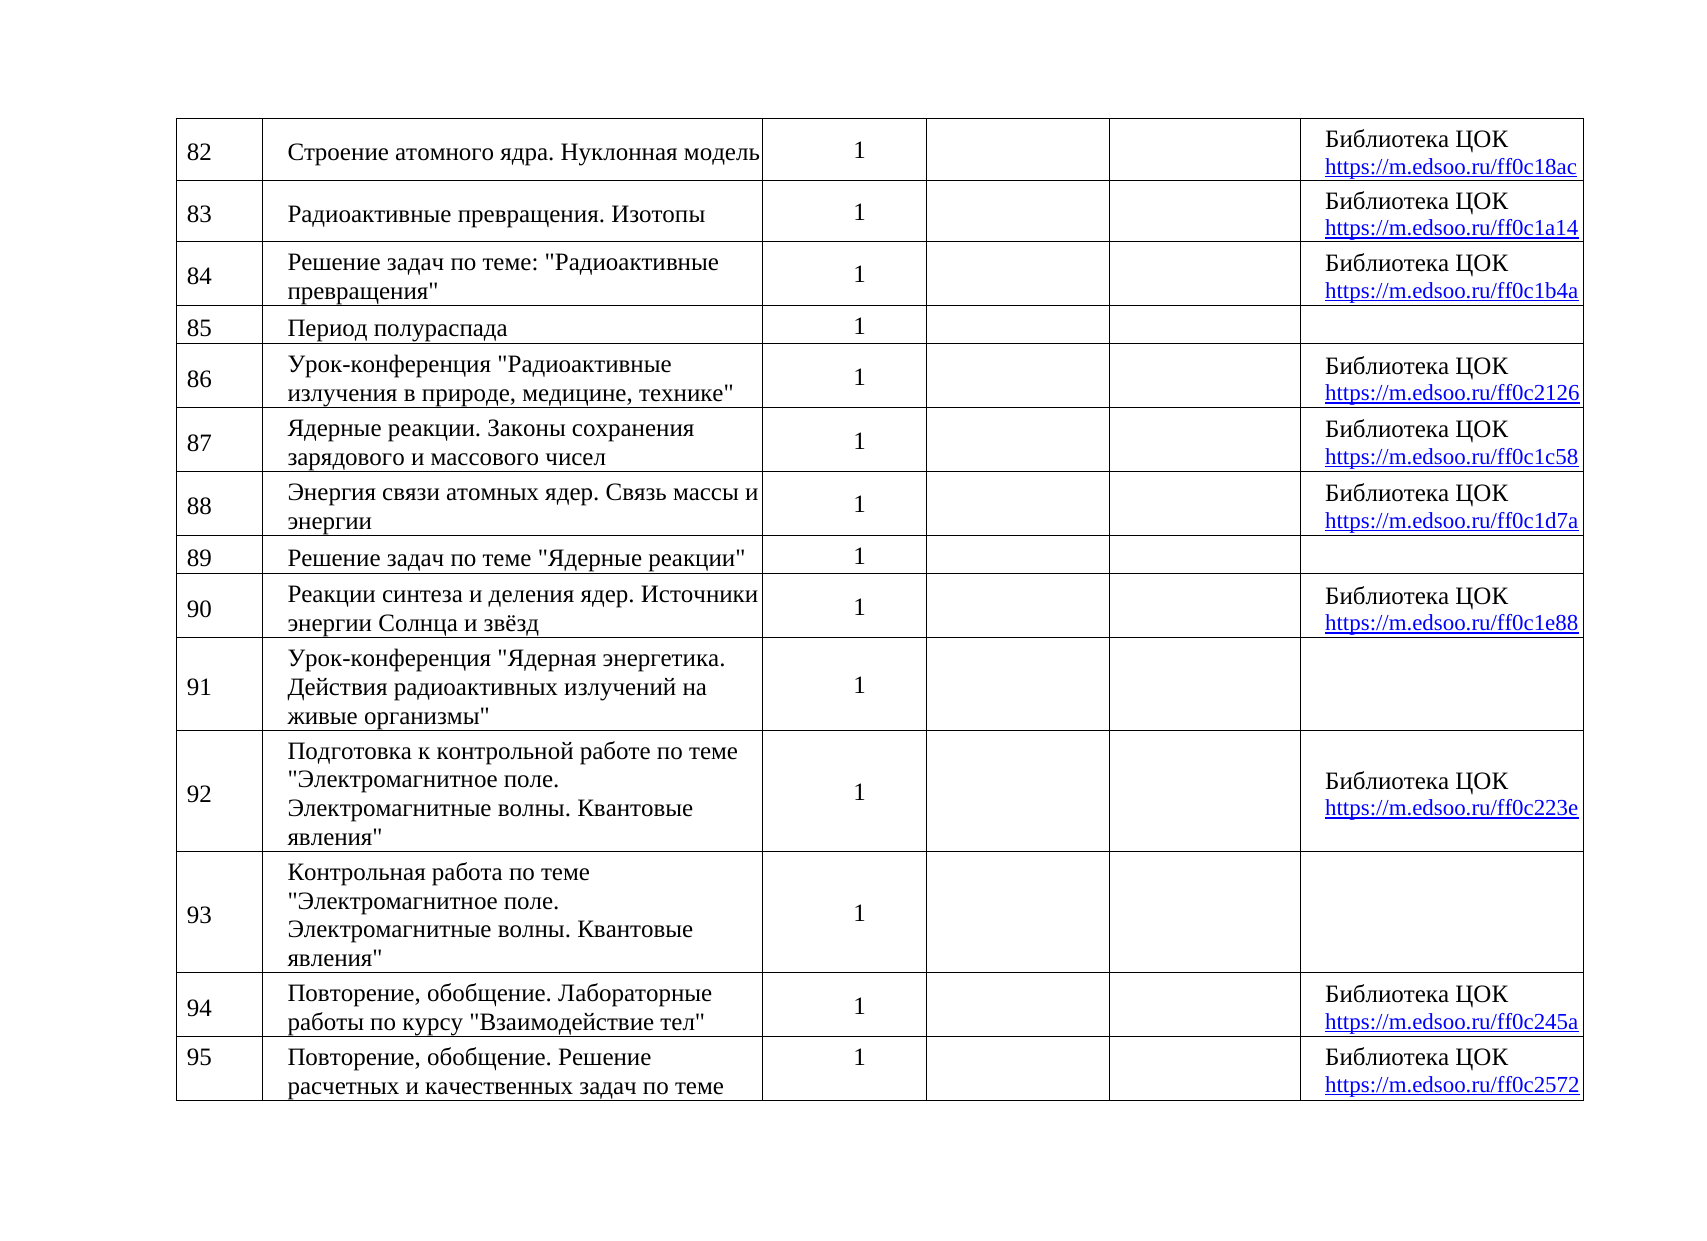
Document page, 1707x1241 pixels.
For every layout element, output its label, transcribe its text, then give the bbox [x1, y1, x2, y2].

table_cell [927, 119, 1109, 179]
table_cell Библиотека ЦОК https://m.edsoo.ru/ff0c1d7a [1301, 472, 1583, 534]
table_cell Библиотека ЦОК https://m.edsoo.ru/ff0c2126 [1301, 344, 1583, 407]
table_cell 1 [763, 242, 926, 304]
table_cell 88 [177, 472, 262, 534]
table_cell [927, 973, 1109, 1036]
table_cell [927, 408, 1109, 471]
table_cell 1 [763, 574, 926, 637]
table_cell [263, 1037, 762, 1099]
table_cell [1301, 536, 1583, 573]
table_cell Решение задач по теме "Ядерные реакции" [263, 536, 762, 573]
table_cell [1110, 306, 1300, 343]
table_cell Период полураспада [263, 306, 762, 343]
table_cell 1 [763, 852, 926, 972]
table_cell Библиотека ЦОК https://m.edsoo.ru/ff0c245a [1301, 973, 1583, 1036]
table_cell 92 [177, 731, 262, 851]
table_cell [1110, 472, 1300, 534]
table_cell [1110, 973, 1300, 1036]
table_cell 93 [177, 852, 262, 972]
table_cell [1110, 638, 1300, 729]
table_cell Энергия связи атомных ядер. Связь массы и энергии [263, 472, 762, 534]
table_cell Библиотека ЦОК https://m.edsoo.ru/ff0c223e [1301, 731, 1583, 851]
table_cell [927, 536, 1109, 573]
table_cell Библиотека ЦОК https://m.edsoo.ru/ff0c1b4a [1301, 242, 1583, 304]
table_cell 86 [177, 344, 262, 407]
table_cell 87 [177, 408, 262, 471]
table_cell [927, 638, 1109, 729]
table_cell [927, 472, 1109, 534]
table_cell 84 [177, 242, 262, 304]
table_cell [927, 574, 1109, 637]
table_cell 82 [177, 119, 262, 179]
table_cell 1 [763, 1037, 926, 1099]
table_cell Реакции синтеза и деления ядер. Источники энергии Солнца и звёзд [263, 574, 762, 637]
table_cell 1 [763, 638, 926, 729]
table_cell [1110, 181, 1300, 241]
table_cell 1 [763, 344, 926, 407]
table_cell 94 [177, 973, 262, 1036]
table_cell [1110, 536, 1300, 573]
table_cell Библиотека ЦОК https://m.edsoo.ru/ff0c1a14 [1301, 181, 1583, 241]
table_cell Урок-конференция "Ядерная энергетика. Действия радиоактивных излучений на живые организмы" [263, 638, 762, 729]
table_cell [1110, 1037, 1300, 1099]
table_cell Подготовка к контрольной работе по теме "Электромагнитное поле. Электромагнитные волны. Квантовые явления" [263, 731, 762, 851]
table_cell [1301, 1037, 1583, 1099]
table_cell Повторение, обобщение. Лабораторные работы по курсу "Взаимодействие тел" [263, 973, 762, 1036]
table_cell [1110, 119, 1300, 179]
table_cell 1 [763, 731, 926, 851]
table_cell [927, 1037, 1109, 1099]
table_cell 1 [763, 973, 926, 1036]
table_cell [927, 344, 1109, 407]
table_cell [1110, 344, 1300, 407]
table_cell [1110, 408, 1300, 471]
table_cell 1 [763, 181, 926, 241]
table_cell Ядерные реакции. Законы сохранения зарядового и массового чисел [263, 408, 762, 471]
table_cell [1301, 638, 1583, 729]
table_cell 1 [763, 472, 926, 534]
table_cell 91 [177, 638, 262, 729]
table_cell [1110, 574, 1300, 637]
table_cell [1110, 852, 1300, 972]
table_cell Радиоактивные превращения. Изотопы [263, 181, 762, 241]
table_cell [1301, 306, 1583, 343]
table_cell [927, 242, 1109, 304]
table_cell 90 [177, 574, 262, 637]
table_cell 1 [763, 306, 926, 343]
table_cell Решение задач по теме: "Радиоактивные превращения" [263, 242, 762, 304]
table_cell 1 [763, 119, 926, 179]
table_cell [927, 306, 1109, 343]
table_cell Строение атомного ядра. Нуклонная модель [263, 119, 762, 179]
table_cell [927, 181, 1109, 241]
table_cell 83 [177, 181, 262, 241]
table_cell [1301, 852, 1583, 972]
table_cell 95 [177, 1037, 262, 1099]
table_cell 85 [177, 306, 262, 343]
table_cell Библиотека ЦОК https://m.edsoo.ru/ff0c1c58 [1301, 408, 1583, 471]
table_cell [1110, 731, 1300, 851]
table_cell 1 [763, 408, 926, 471]
table_cell 1 [763, 536, 926, 573]
table_cell [1110, 242, 1300, 304]
table_cell [927, 731, 1109, 851]
table_cell Библиотека ЦОК https://m.edsoo.ru/ff0c18ac [1301, 119, 1583, 179]
table_cell Урок-конференция "Радиоактивные излучения в природе, медицине, технике" [263, 344, 762, 407]
table_cell Контрольная работа по теме "Электромагнитное поле. Электромагнитные волны. Квантовые явления" [263, 852, 762, 972]
table_cell 89 [177, 536, 262, 573]
table_cell Библиотека ЦОК https://m.edsoo.ru/ff0c1e88 [1301, 574, 1583, 637]
table_cell [927, 852, 1109, 972]
